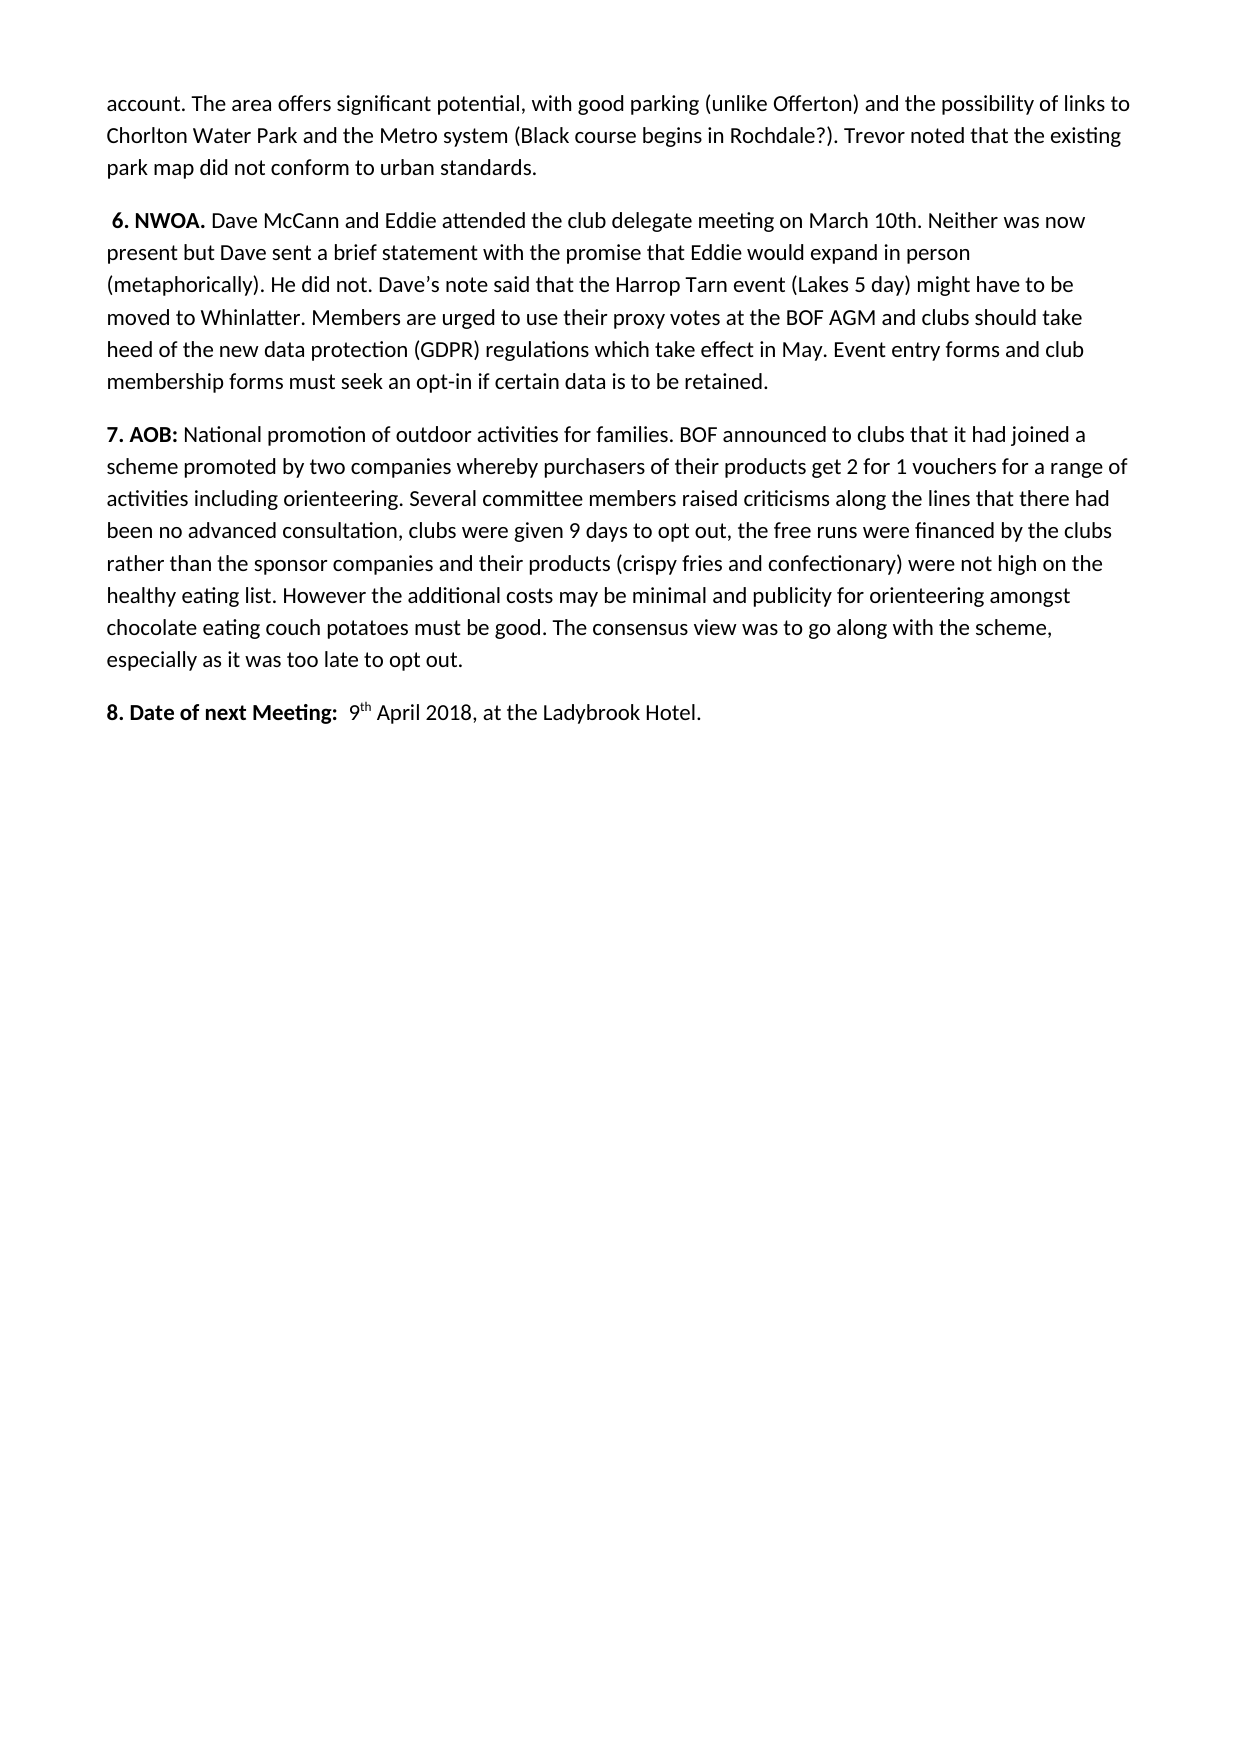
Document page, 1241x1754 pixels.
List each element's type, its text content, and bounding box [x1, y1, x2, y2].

text 7. AOB: National promotion of outdoor activities for families. BOF announced to clubs that it had joined a scheme promoted by two companies whereby purchasers of their products get 2 for 1 vouchers for a range of activities including orienteering. Several committee members raised criticisms along the lines that there had been no advanced consultation, clubs were given 9 days to opt out, the free runs were financed by the clubs rather than the sponsor companies and their products (crispy fries and confectionary) were not high on the healthy eating list. However the additional costs may be minimal and publicity for orienteering amongst chocolate eating couch potatoes must be good. The consensus view was to go along with the scheme, especially as it was too late to opt out. [106, 420, 1134, 673]
text 6. NWOA. Dave McCann and Eddie attended the club delegate meeting on March 10th. Neither was now present but Dave sent a brief statement with the promise that Eddie would expand in person (metaphorically). He did not. Dave’s note said that the Harrop Tarn event (Lakes 5 day) might have to be moved to Whinlatter. Members are urged to use their proxy votes at the BOF AGM and clubs should take heed of the new data protection (GDPR) regulations which take effect in May. Event entry forms and club membership forms must seek an opt-in if certain data is to be retained. [106, 206, 1134, 395]
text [106, 89, 1134, 181]
text 8. Date of next Meeting: 9th April 2018, at the Ladybrook Hotel. [106, 698, 1134, 726]
